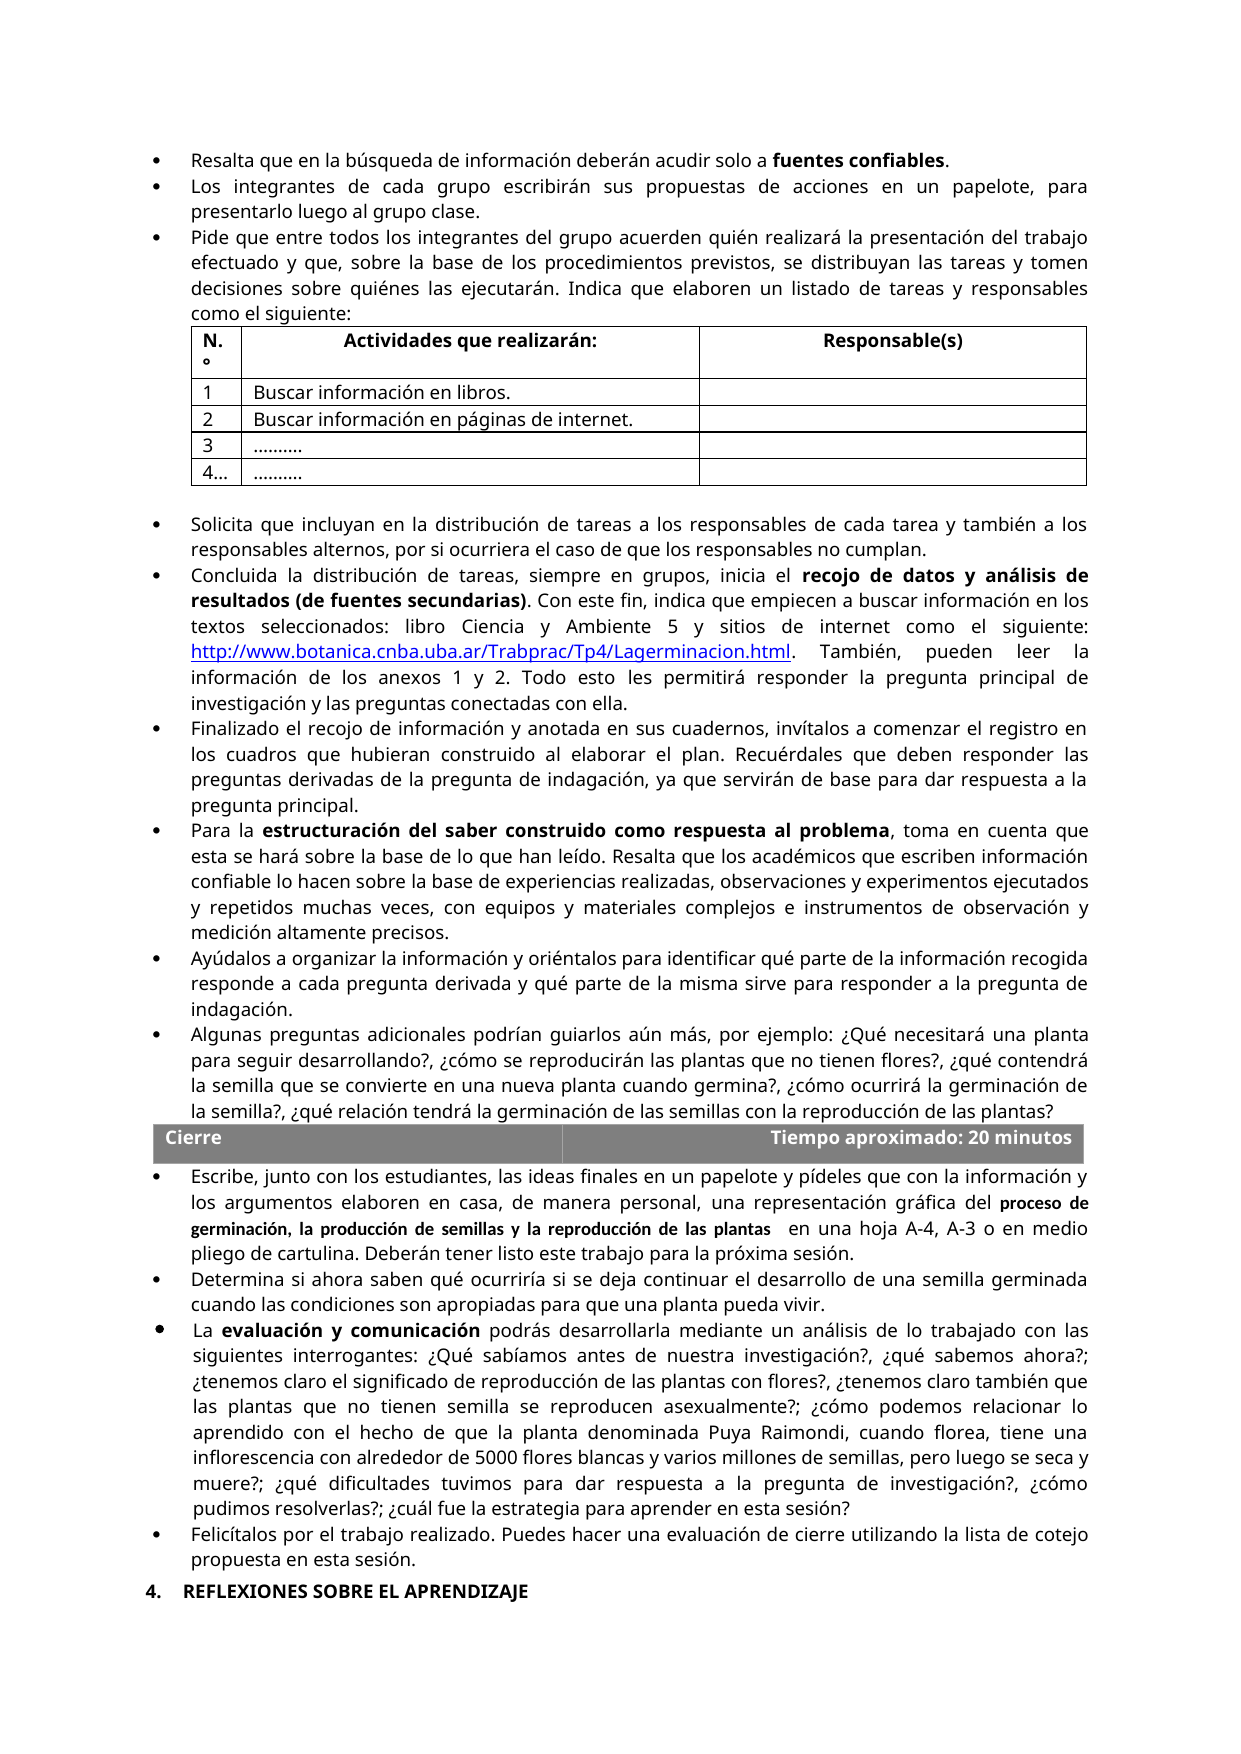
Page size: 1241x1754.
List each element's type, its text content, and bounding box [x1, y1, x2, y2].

table_cell Buscar información en libros. [242, 379, 699, 405]
list REFLEXIONES SOBRE EL APRENDIZAJE [145, 1578, 1089, 1604]
table_header Cierre [154, 1125, 562, 1163]
table_header Responsable(s) [700, 327, 1086, 378]
list Los integrantes de cada grupo escribirán sus propuestas de acciones en un papelote, para presentarlo luego al grupo clase. [153, 173, 1089, 224]
list Solicita que incluyan en la distribución de tareas a los responsables de cada tarea y también a los responsables alternos, por si ocurriera el caso de que los responsables no cumplan. [153, 511, 1089, 562]
table_cell [700, 459, 1086, 484]
table_cell [700, 433, 1086, 458]
table_cell 3 [192, 433, 241, 458]
list Pide que entre todos los integrantes del grupo acuerden quién realizará la presentación del trabajo efectuado y que, sobre la base de los procedimientos previstos, se distribuyan las tareas y tomen decisiones sobre quiénes las ejecutarán. Indica que elaboren un listado de tareas y responsables como el siguiente: [153, 224, 1089, 326]
table_header Actividades que realizarán: [242, 327, 699, 378]
table_cell [700, 406, 1086, 431]
list Resalta que en la búsqueda de información deberán acudir solo a fuentes confiables. [153, 148, 1089, 173]
table_cell ………. [242, 459, 699, 484]
list La evaluación y comunicación podrás desarrollarla mediante un análisis de lo trabajado con las siguientes interrogantes: ¿Qué sabíamos antes de nuestra investigación?, ¿qué sabemos ahora?; ¿tenemos claro el significado de reproducción de las plantas con flores?, ¿tenemos claro también que las plantas que no tienen semilla se reproducen asexualmente?; ¿cómo podemos relacionar lo aprendido con el hecho de que la planta denominada Puya Raimondi, cuando florea, tiene una inflorescencia con alrededor de 5000 flores blancas y varios millones de semillas, pero luego se seca y muere?; ¿qué dificultades tuvimos para dar respuesta a la pregunta de investigación?, ¿cómo pudimos resolverlas?; ¿cuál fue la estrategia para aprender en esta sesión? [156, 1317, 1089, 1521]
list Algunas preguntas adicionales podrían guiarlos aún más, por ejemplo: ¿Qué necesitará una planta para seguir desarrollando?, ¿cómo se reproducirán las plantas que no tienen flores?, ¿qué contendrá la semilla que se convierte en una nueva planta cuando germina?, ¿cómo ocurrirá la germinación de la semilla?, ¿qué relación tendrá la germinación de las semillas con la reproducción de las plantas? [153, 1022, 1089, 1124]
list Escribe, junto con los estudiantes, las ideas finales en un papelote y pídeles que con la información y los argumentos elaboren en casa, de manera personal, una representación gráfica del proceso de germinación, la producción de semillas y la reproducción de las plantas en una hoja A-4, A-3 o en medio pliego de cartulina. Deberán tener listo este trabajo para la próxima sesión. [153, 1164, 1089, 1266]
list Finalizado el recojo de información y anotada en sus cuadernos, invítalos a comenzar el registro en los cuadros que hubieran construido al elaborar el plan. Recuérdales que deben responder las preguntas derivadas de la pregunta de indagación, ya que servirán de base para dar respuesta a la pregunta principal. [153, 715, 1089, 817]
list Ayúdalos a organizar la información y oriéntalos para identificar qué parte de la información recogida responde a cada pregunta derivada y qué parte de la misma sirve para responder a la pregunta de indagación. [153, 945, 1089, 1022]
table_cell 2 [192, 406, 241, 431]
list Determina si ahora saben qué ocurriría si se deja continuar el desarrollo de una semilla germinada cuando las condiciones son apropiadas para que una planta pueda vivir. [153, 1266, 1089, 1317]
table_cell ………. [242, 433, 699, 458]
list Para la estructuración del saber construido como respuesta al problema, toma en cuenta que esta se hará sobre la base de lo que han leído. Resalta que los académicos que escriben información confiable lo hacen sobre la base de experiencias realizadas, observaciones y experimentos ejecutados y repetidos muchas veces, con equipos y materiales complejos e instrumentos de observación y medición altamente precisos. [153, 817, 1089, 945]
table_cell 4… [192, 459, 241, 484]
table_cell [700, 379, 1086, 405]
list Felicítalos por el trabajo realizado. Puedes hacer una evaluación de cierre utilizando la lista de cotejo propuesta en esta sesión. [153, 1521, 1089, 1572]
table_header Tiempo aproximado: 20 minutos [563, 1125, 1083, 1163]
list Concluida la distribución de tareas, siempre en grupos, inicia el recojo de datos y análisis de resultados (de fuentes secundarias). Con este fin, indica que empiecen a buscar información en los textos seleccionados: libro Ciencia y Ambiente 5 y sitios de internet como el siguiente: http://www.botanica.cnba.uba.ar/Trabprac/Tp4/Lagerminacion.html. También, pueden leer la información de los anexos 1 y 2. Todo esto les permitirá responder la pregunta principal de investigación y las preguntas conectadas con ella. [153, 562, 1089, 715]
table_cell 1 [192, 379, 241, 405]
table_cell Buscar información en páginas de internet. [242, 406, 699, 431]
table_header N.° [192, 327, 241, 378]
